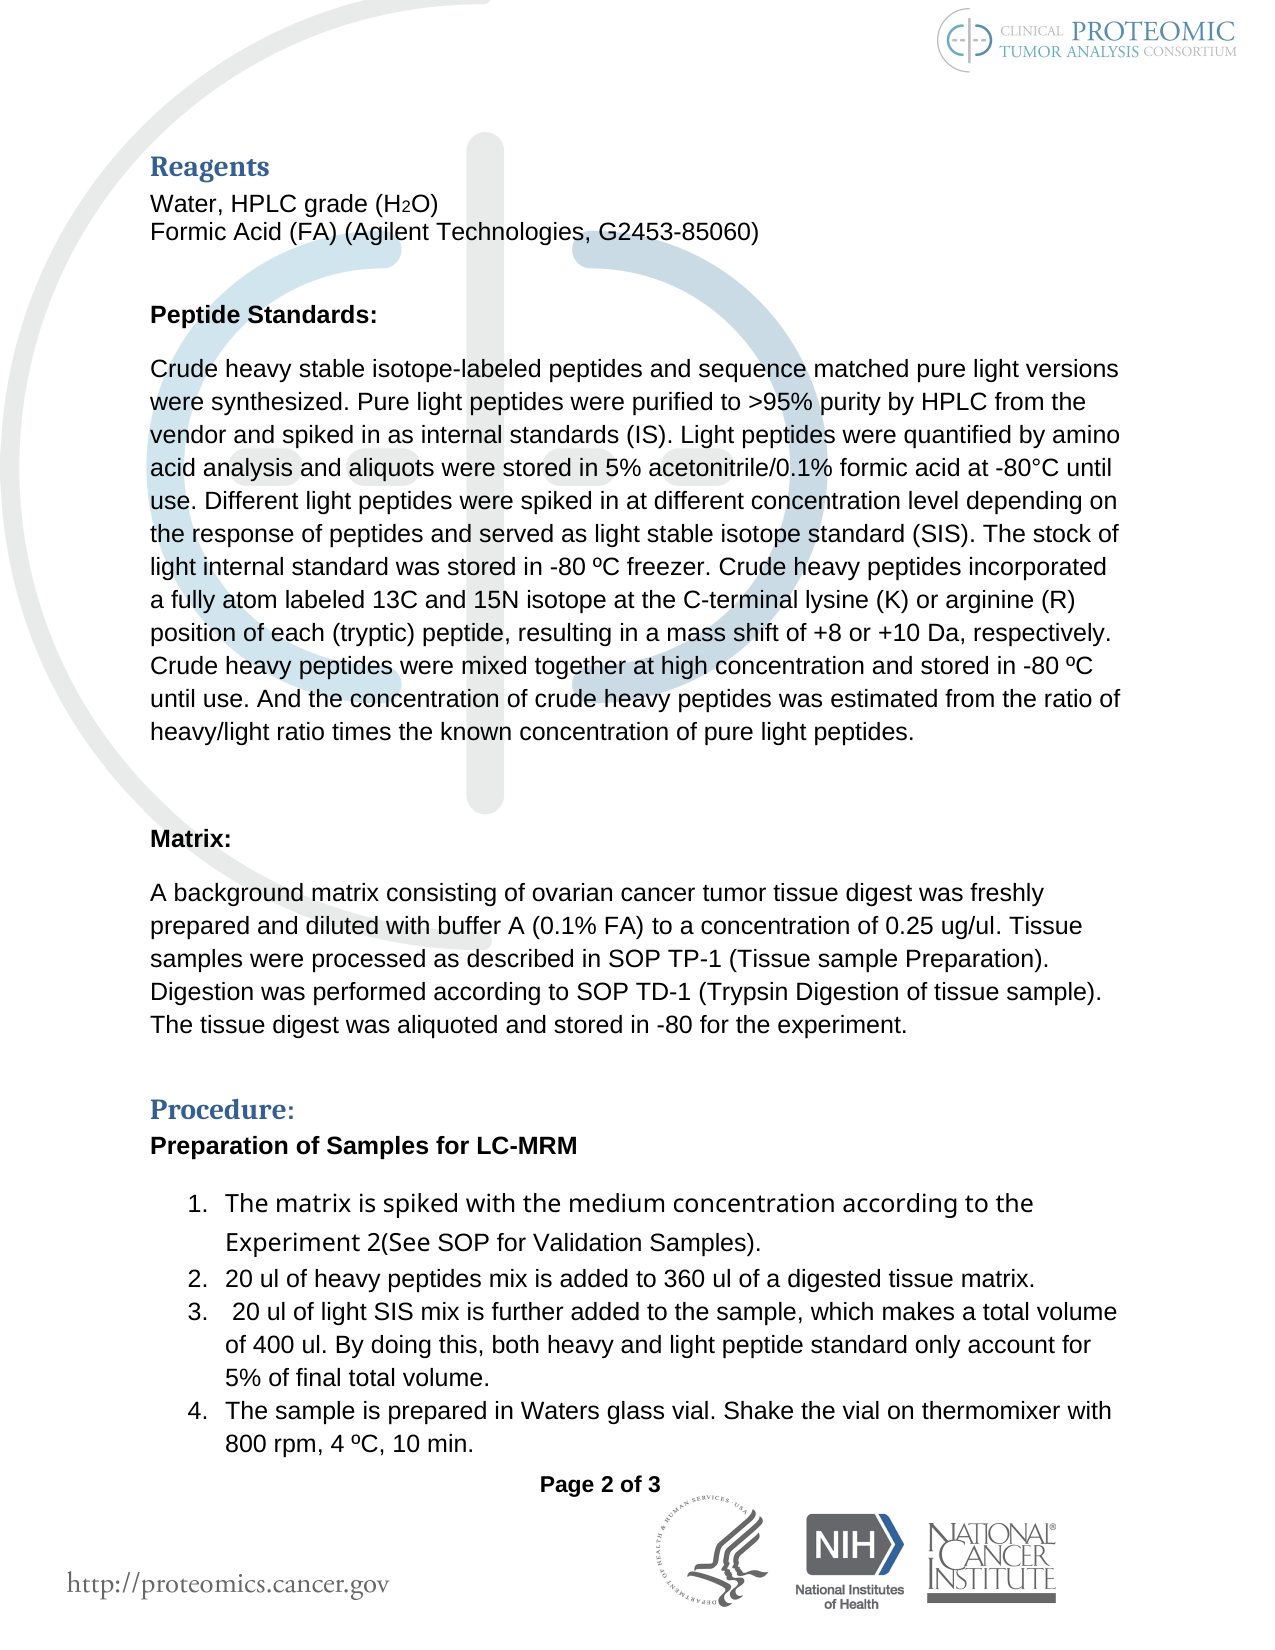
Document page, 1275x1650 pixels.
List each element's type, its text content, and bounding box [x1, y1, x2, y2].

text Matrix: [150, 824, 1125, 853]
text Formic Acid (FA) (Agilent Technologies, G2453-85060) [150, 217, 1125, 246]
subtitle Procedure: [150, 1093, 1125, 1126]
text Crude heavy stable isotope-labeled peptides and sequence matched pure light versions were synthesized. Pure light peptides were purified to >95% purity by HPLC from the vendor and spiked in as internal standards (IS). Light peptides were quantified by amino acid analysis and aliquots were stored in 5% acetonitrile/0.1% formic acid at -80°C until use. Different light peptides were spiked in at different concentration level depending on the response of peptides and served as light stable isotope standard (SIS). The stock of light internal standard was stored in -80 ºC freezer. Crude heavy peptides incorporated a fully atom labeled 13C and 15N isotope at the C-terminal lysine (K) or arginine (R) position of each (tryptic) peptide, resulting in a mass shift of +8 or +10 Da, respectively. Crude heavy peptides were mixed together at high concentration and stored in -80 ºC until use. And the concentration of crude heavy peptides was estimated from the ratio of heavy/light ratio times the known concentration of pure light peptides. [150, 354, 1125, 746]
list 20 ul of heavy peptides mix is added to 360 ul of a digested tissue matrix. [187, 1263, 1125, 1292]
list The sample is prepared in Waters glass vial. Shake the vial on thermomixer with 800 rpm, 4 ºC, 10 min. [187, 1396, 1125, 1457]
text Water, HPLC grade (H2O) [150, 188, 1125, 217]
list The matrix is spiked with the medium concentration according to the Experiment 2(See SOP for Validation Samples). [187, 1185, 1125, 1258]
text Preparation of Samples for LC-MRM [150, 1131, 1125, 1160]
subtitle Reagents [150, 150, 1125, 183]
list 20 ul of light SIS mix is further added to the sample, which makes a total volume of 400 ul. By doing this, both heavy and light peptide standard only account for 5% of final total volume. [187, 1297, 1125, 1391]
text Peptide Standards: [150, 300, 1125, 329]
text A background matrix consisting of ovarian cancer tumor tissue digest was freshly prepared and diluted with buffer A (0.1% FA) to a concentration of 0.25 ug/ul. Tissue samples were processed as described in SOP TP-1 (Tissue sample Preparation). Digestion was performed according to SOP TD-1 (Trypsin Digestion of tissue sample). The tissue digest was aliquoted and stored in -80 for the experiment. [150, 878, 1125, 1038]
picture [0, 0, 1275, 1636]
